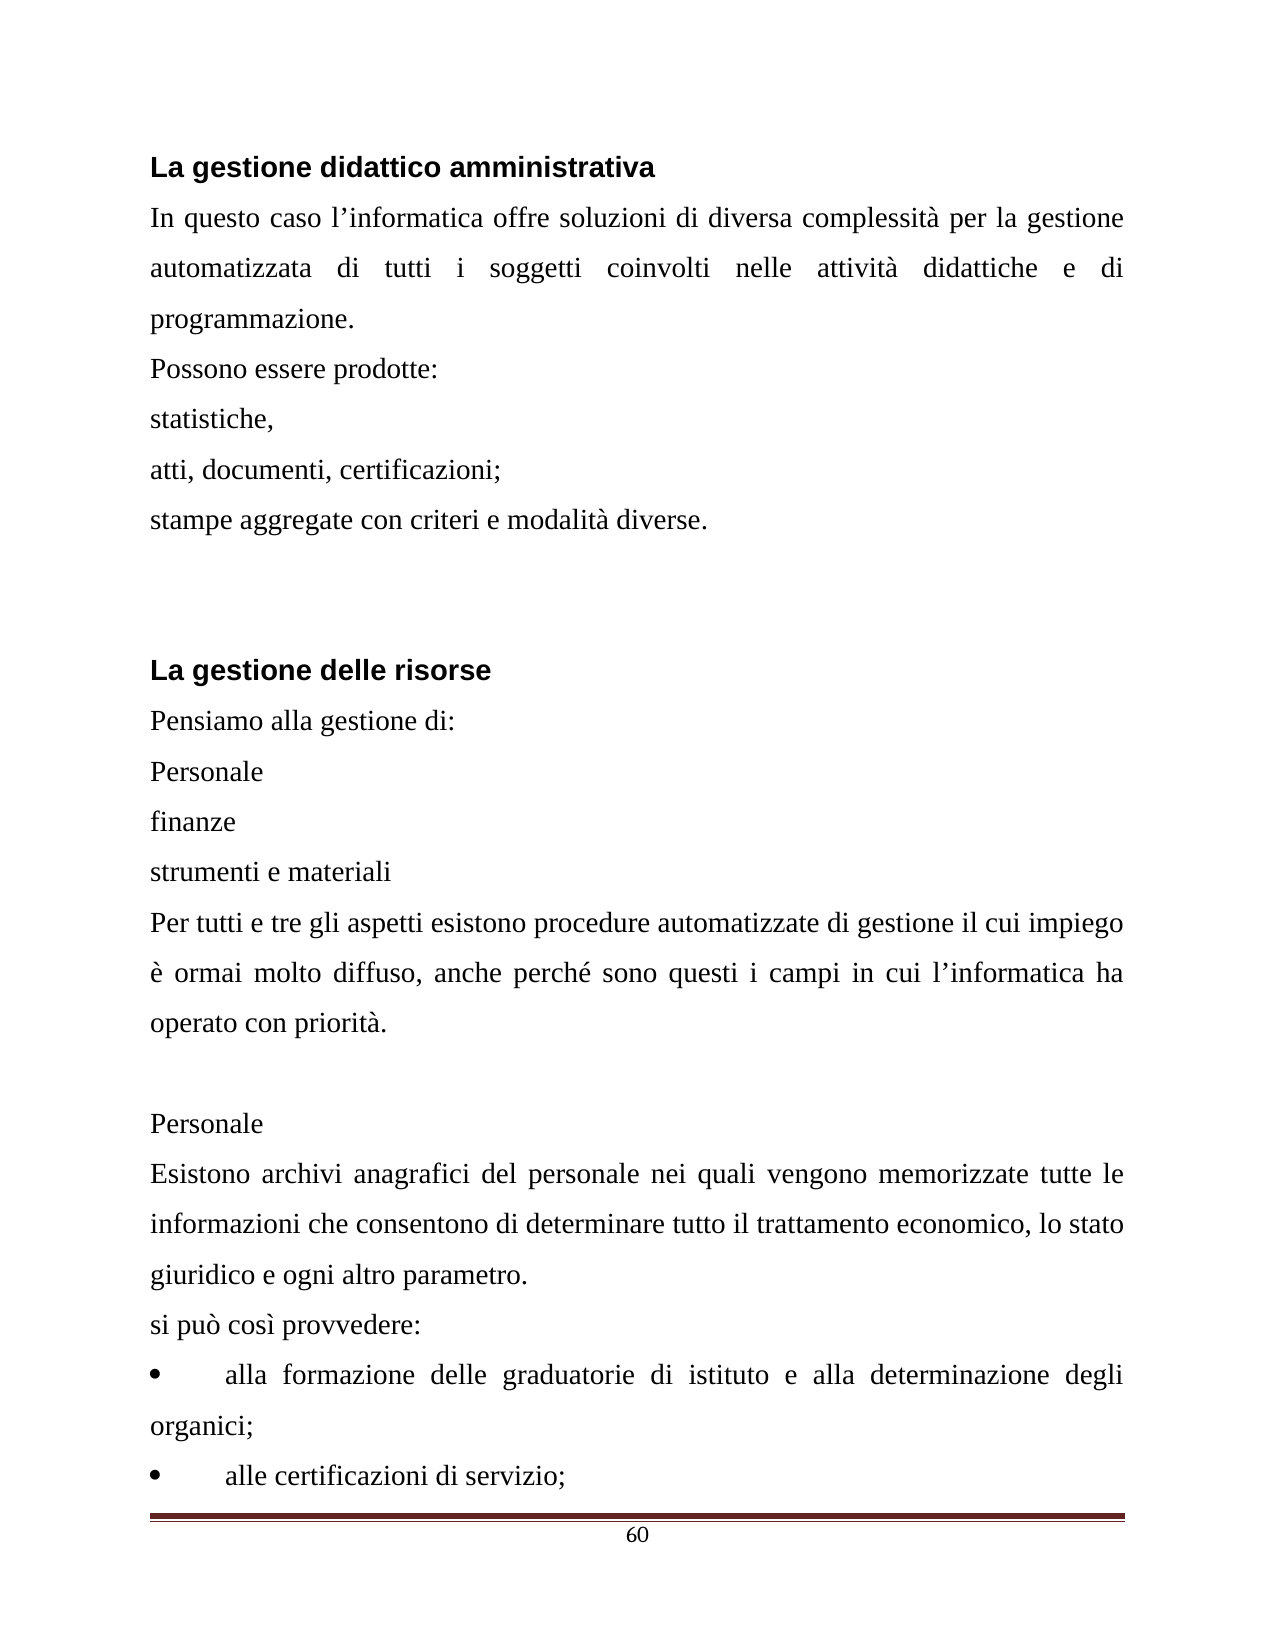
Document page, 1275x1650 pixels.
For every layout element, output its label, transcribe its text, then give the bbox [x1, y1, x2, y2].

list alle certificazioni di servizio; [150, 1458, 1125, 1492]
list statistiche, [150, 402, 1125, 435]
list Pensiamo alla gestione di: [150, 703, 1125, 737]
list si può così provvedere: [150, 1307, 1125, 1341]
list alla formazione delle graduatorie di istituto e alla determinazione degli organici; [150, 1357, 1125, 1441]
list La gestione delle risorse [150, 653, 1125, 687]
list Personale [150, 1106, 1125, 1139]
list Per tutti e tre gli aspetti esistono procedure automatizzate di gestione il cui impiego è ormai molto diffuso, anche perché sono questi i campi in cui l’informatica ha operato con priorità. [150, 905, 1125, 1039]
list atti, documenti, certificazioni; [150, 452, 1125, 485]
list Possono essere prodotte: [150, 351, 1125, 385]
list Personale [150, 754, 1125, 787]
list strumenti e materiali [150, 854, 1125, 888]
list stampe aggregate con criteri e modalità diverse. [150, 502, 1125, 536]
list In questo caso l’informatica offre soluzioni di diversa complessità per la gestione automatizzata di tutti i soggetti coinvolti nelle attività didattiche e di programmazione. [150, 200, 1125, 334]
list finanze [150, 804, 1125, 838]
list La gestione didattico amministrativa [150, 150, 1125, 183]
list Esistono archivi anagrafici del personale nei quali vengono memorizzate tutte le informazioni che consentono di determinare tutto il trattamento economico, lo stato giuridico e ogni altro parametro. [150, 1156, 1125, 1290]
